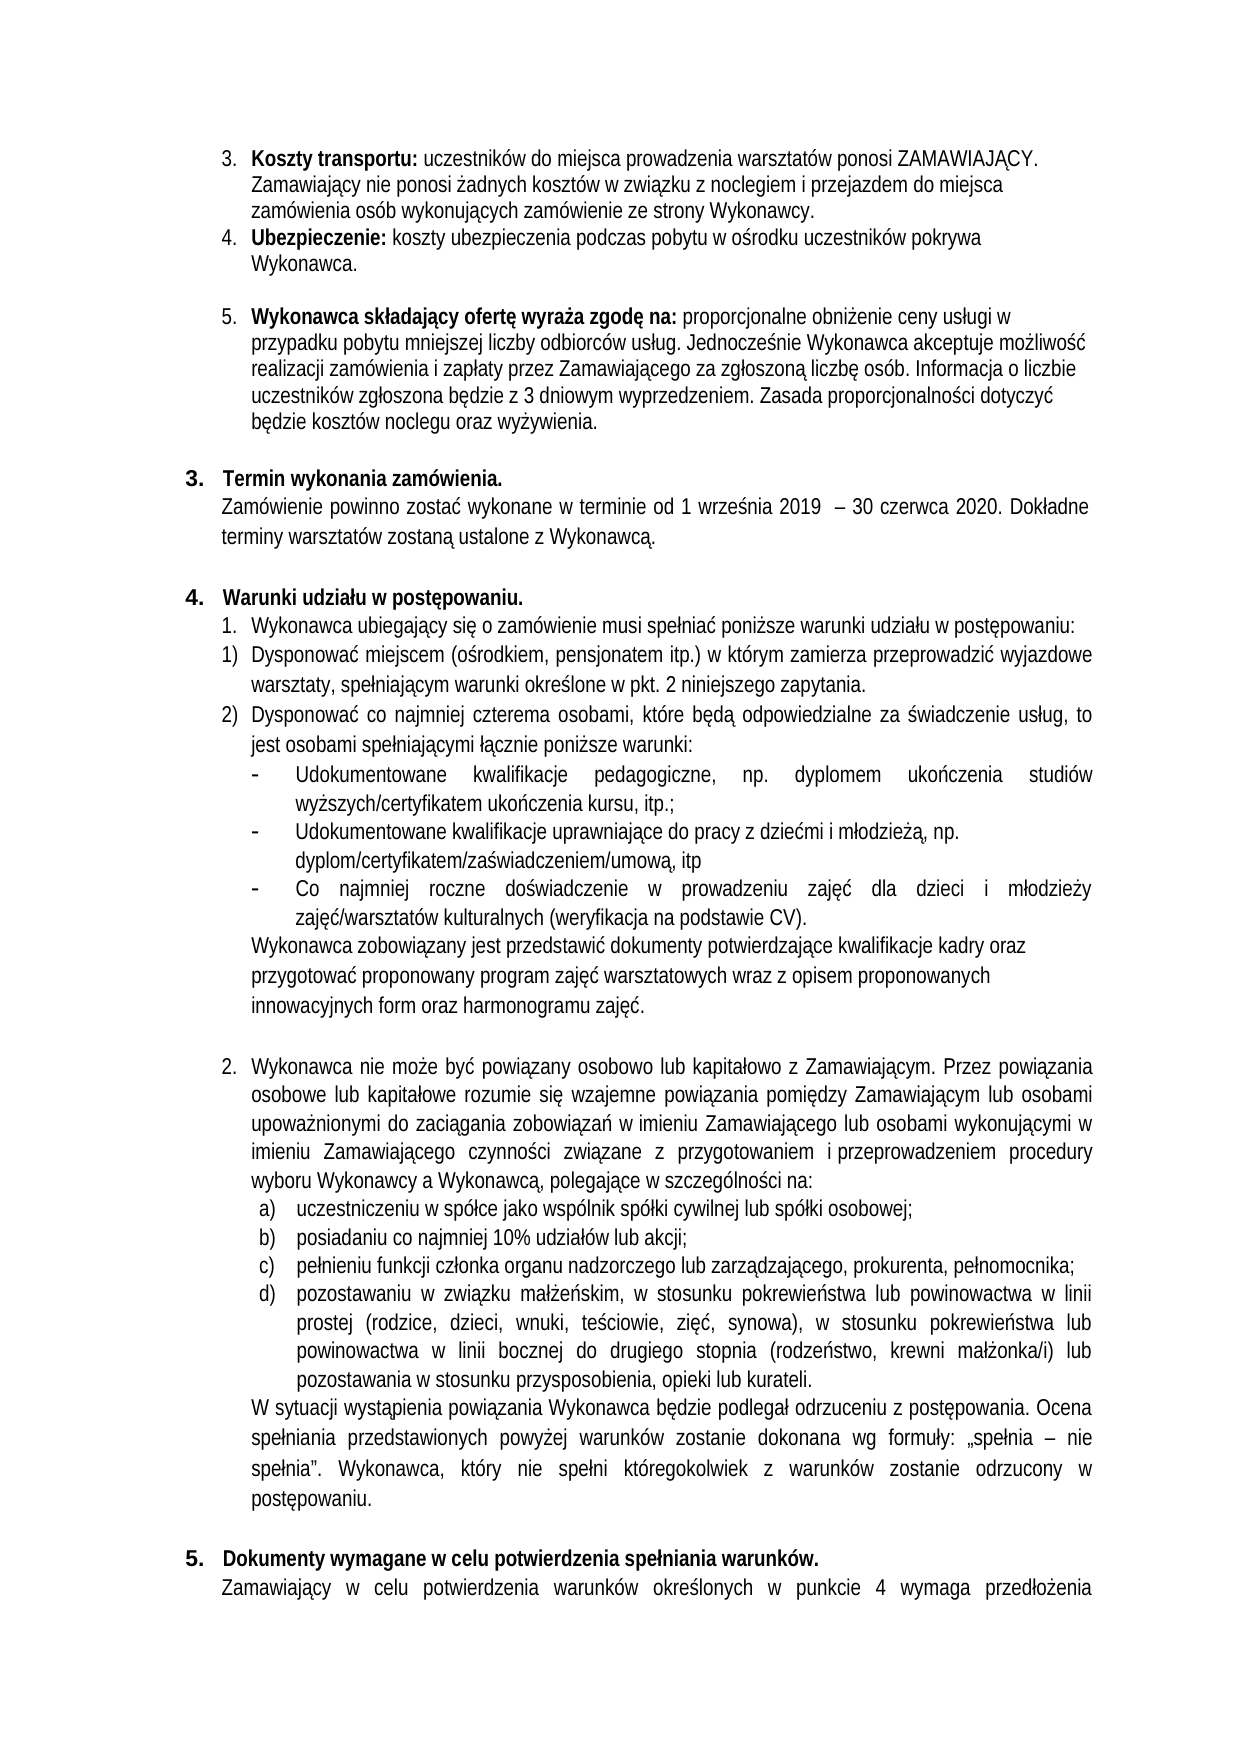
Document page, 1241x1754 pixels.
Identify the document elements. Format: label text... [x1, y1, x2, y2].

list Koszty transportu: uczestników do miejsca prowadzenia warsztatów ponosi ZAMAWIAJĄCY. Zamawiający nie ponosi żadnych kosztów w związku z noclegiem i przejazdem do miejsca zamówienia osób wykonujących zamówienie ze strony Wykonawcy. [221, 144, 1093, 224]
text W sytuacji wystąpienia powiązania Wykonawca będzie podlegał odrzuceniu z postępowania. Ocena spełniania przedstawionych powyżej warunków zostanie dokonana wg formuły: „spełnia – nie spełnia”. Wykonawca, który nie spełni któregokolwiek z warunków zostanie odrzucony w postępowaniu. [221, 1394, 1093, 1511]
list Udokumentowane kwalifikacje pedagogiczne, np. dyplomem ukończenia studiów wyższych/certyfikatem ukończenia kursu, itp.; [251, 761, 1093, 816]
list Wykonawca ubiegający się o zamówienie musi spełniać poniższe warunki udziału w postępowaniu: [207, 612, 1093, 638]
list Dysponować miejscem (ośrodkiem, pensjonatem itp.) w którym zamierza przeprowadzić wyjazdowe warsztaty, spełniającym warunki określone w pkt. 2 niniejszego zapytania. [221, 641, 1093, 697]
list Termin wykonania zamówienia. [185, 465, 1093, 491]
list uczestniczeniu w spółce jako wspólnik spółki cywilnej lub spółki osobowej; [259, 1195, 1093, 1221]
list Co najmniej roczne doświadczenie w prowadzeniu zajęć dla dzieci i młodzieży zajęć/warsztatów kulturalnych (weryfikacja na podstawie CV). [251, 875, 1093, 930]
list Dokumenty wymagane w celu potwierdzenia spełniania warunków. [185, 1545, 1093, 1572]
list Warunki udziału w postępowaniu. [185, 584, 1093, 610]
list Dysponować co najmniej czterema osobami, które będą odpowiedzialne za świadczenie usług, to jest osobami spełniającymi łącznie poniższe warunki: [221, 701, 1093, 758]
list Ubezpieczenie: koszty ubezpieczenia podczas pobytu w ośrodku uczestników pokrywa Wykonawca. [221, 224, 1093, 276]
list posiadaniu co najmniej 10% udziałów lub akcji; [259, 1223, 1093, 1250]
text Wykonawca zobowiązany jest przedstawić dokumenty potwierdzające kwalifikacje kadry oraz przygotować proponowany program zajęć warsztatowych wraz z opisem proponowanych innowacyjnych form oraz harmonogramu zajęć. [251, 932, 1093, 1019]
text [221, 1574, 1093, 1600]
list pełnieniu funkcji członka organu nadzorczego lub zarządzającego, prokurenta, pełnomocnika; [259, 1252, 1093, 1278]
list Wykonawca nie może być powiązany osobowo lub kapitałowo z Zamawiającym. Przez powiązania osobowe lub kapitałowe rozumie się wzajemne powiązania pomiędzy Zamawiającym lub osobami upoważnionymi do zaciągania zobowiązań w imieniu Zamawiającego lub osobami wykonującymi w imieniu Zamawiającego czynności związane z przygotowaniem i przeprowadzeniem procedury wyboru Wykonawcy a Wykonawcą, polegające w szczególności na: [221, 1053, 1093, 1193]
list Wykonawca składający ofertę wyraża zgodę na: proporcjonalne obniżenie ceny usługi w przypadku pobytu mniejszej liczby odbiorców usług. Jednocześnie Wykonawca akceptuje możliwość realizacji zamówienia i zapłaty przez Zamawiającego za zgłoszoną liczbę osób. Informacja o liczbie uczestników zgłoszona będzie z 3 dniowym wyprzedzeniem. Zasada proporcjonalności dotyczyć będzie kosztów noclegu oraz wyżywienia. [221, 303, 1093, 434]
list Udokumentowane kwalifikacje uprawniające do pracy z dziećmi i młodzieżą, np. dyplom/certyfikatem/zaświadczeniem/umową, itp [251, 818, 1093, 873]
text Zamówienie powinno zostać wykonane w terminie od 1 września 2019 – 30 czerwca 2020. Dokładne terminy warsztatów zostaną ustalone z Wykonawcą. [221, 493, 1090, 550]
list pozostawaniu w związku małżeńskim, w stosunku pokrewieństwa lub powinowactwa w linii prostej (rodzice, dzieci, wnuki, teściowie, zięć, synowa), w stosunku pokrewieństwa lub powinowactwa w linii bocznej do drugiego stopnia (rodzeństwo, krewni małżonka/i) lub pozostawania w stosunku przysposobienia, opieki lub kurateli. [259, 1280, 1093, 1392]
